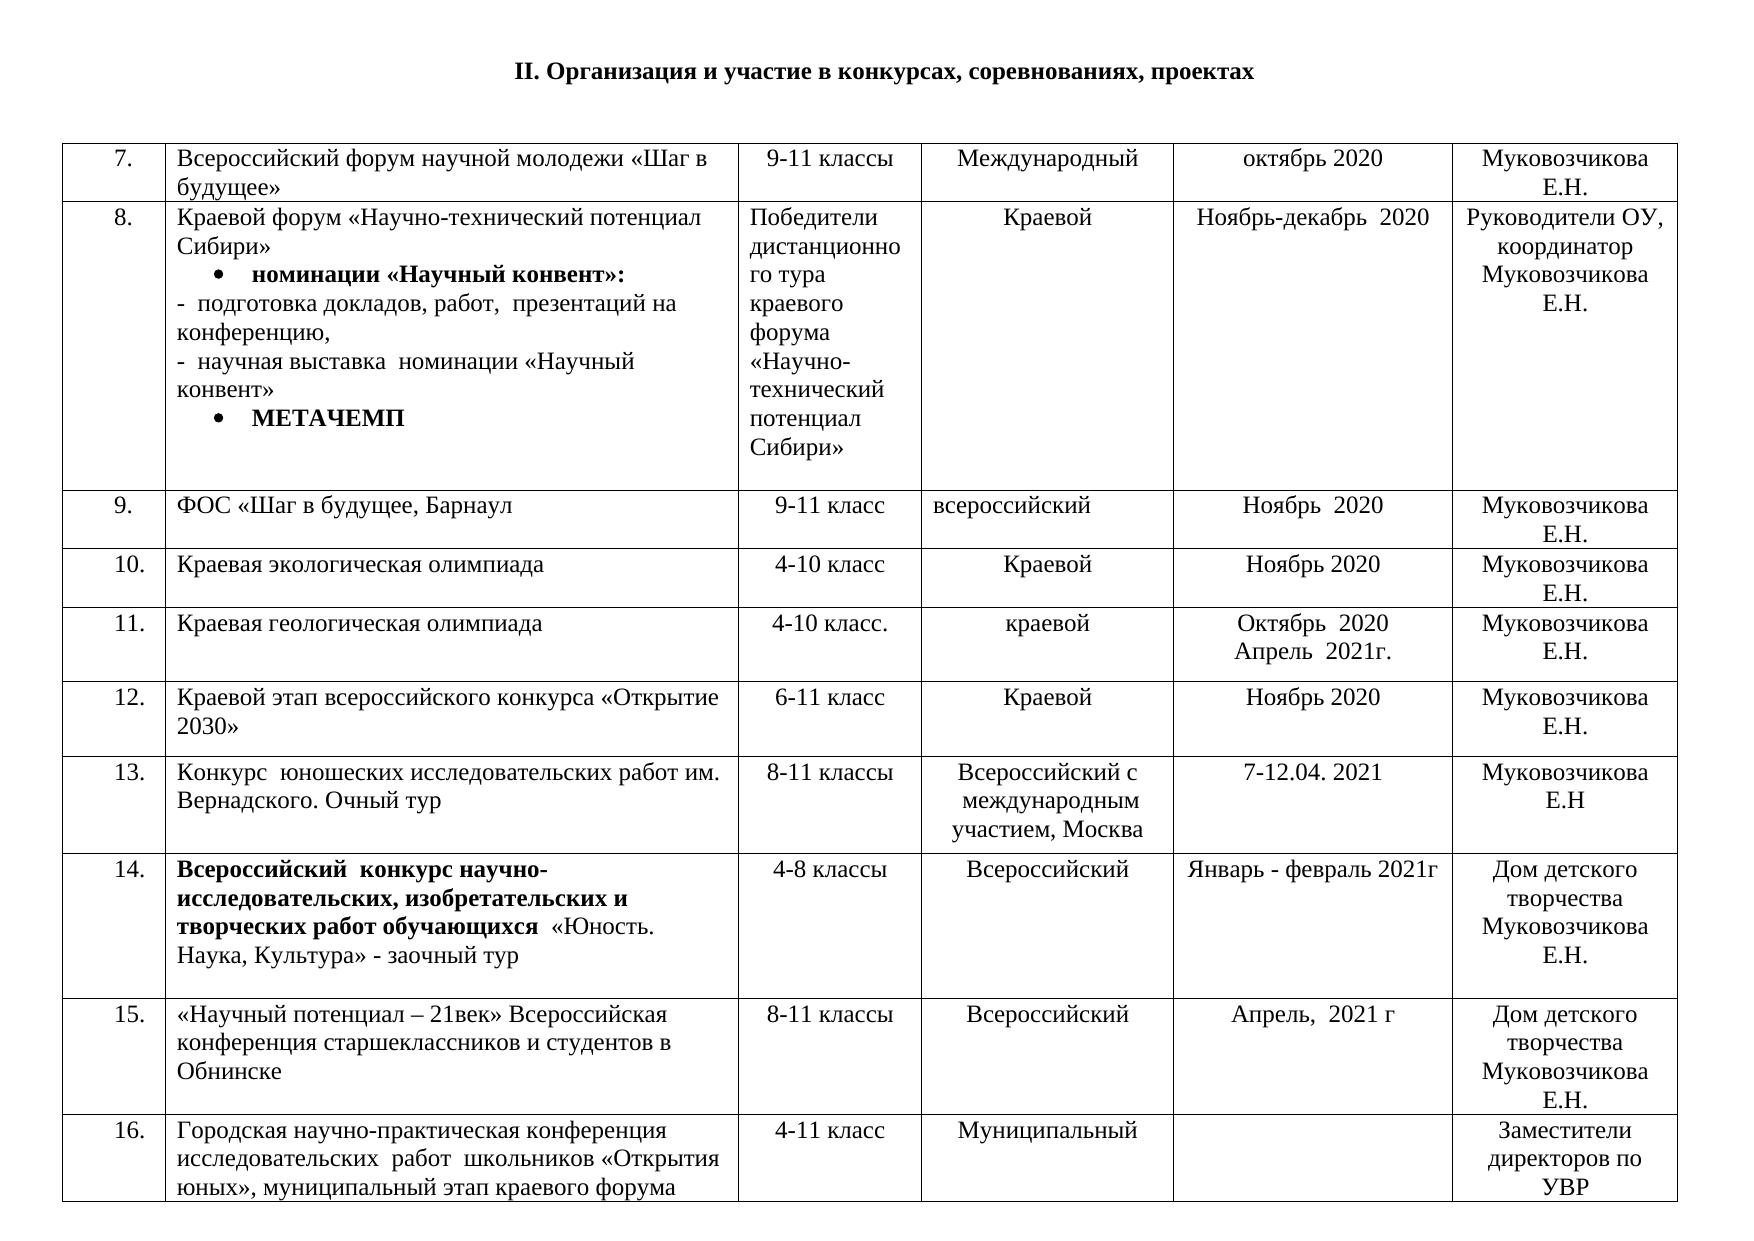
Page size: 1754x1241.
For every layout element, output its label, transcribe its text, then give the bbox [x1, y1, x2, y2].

table_cell Победители дистанционного тура краевого форума «Научно-технический потенциал Сибири» [739, 202, 921, 489]
table_cell 4-10 класс. [739, 608, 921, 681]
table_cell Руководители ОУ, координатор Муковозчикова Е.Н. [1453, 202, 1677, 489]
table_cell [63, 999, 165, 1114]
table_cell Апрель, 2021 г [1174, 999, 1452, 1114]
table_cell [63, 549, 165, 607]
table_cell Муковозчикова Е.Н. [1453, 608, 1677, 681]
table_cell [166, 1115, 738, 1201]
table_cell Ноябрь 2020 [1174, 491, 1452, 548]
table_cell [1174, 1115, 1452, 1201]
table_cell [63, 608, 165, 681]
table_cell Всероссийский с международным участием, Москва [922, 757, 1173, 853]
table_cell Краевая геологическая олимпиада [166, 608, 738, 681]
table_cell 4-10 класс [739, 549, 921, 607]
table_cell [63, 757, 165, 853]
table_cell 8-11 классы [739, 999, 921, 1114]
table_header 9-11 классы [739, 144, 921, 201]
table_cell Краевой [922, 202, 1173, 489]
table_cell всероссийский [922, 491, 1173, 548]
table_header октябрь 2020 [1174, 144, 1452, 201]
table_header Муковозчикова Е.Н. [1453, 144, 1677, 201]
table_cell Всероссийский [922, 999, 1173, 1114]
table_cell 4-11 класс [739, 1115, 921, 1201]
table_cell Муковозчикова Е.Н. [1453, 549, 1677, 607]
table_cell краевой [922, 608, 1173, 681]
table_cell Муковозчикова Е.Н. [1453, 682, 1677, 756]
table_cell 4-8 классы [739, 854, 921, 998]
table_cell Краевой этап всероссийского конкурса «Открытие 2030» [166, 682, 738, 756]
table_cell [63, 491, 165, 548]
table_cell Ноябрь 2020 [1174, 549, 1452, 607]
table_cell 6-11 класс [739, 682, 921, 756]
table_cell Конкурс юношеских исследовательских работ им. Вернадского. Очный тур [166, 757, 738, 853]
table_cell Муковозчикова Е.Н. [1453, 491, 1677, 548]
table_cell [1453, 1115, 1677, 1201]
table_cell Краевой [922, 682, 1173, 756]
table_cell [63, 682, 165, 756]
table_cell Январь - февраль 2021г [1174, 854, 1452, 998]
table_cell Всероссийский [922, 854, 1173, 998]
table_cell [63, 854, 165, 998]
table_cell Краевой форум «Научно-технический потенциал Сибири» номинации «Научный конвент»: - подготовка докладов, работ, презентаций на конференцию, - научная выставка номинации «Научный конвент» МЕТАЧЕМП [166, 202, 738, 489]
table_cell Октябрь 2020 Апрель 2021г. [1174, 608, 1452, 681]
table_cell Ноябрь 2020 [1174, 682, 1452, 756]
table_cell 7-12.04. 2021 [1174, 757, 1452, 853]
table_cell ФОС «Шаг в будущее, Барнаул [166, 491, 738, 548]
table_header Международный [922, 144, 1173, 201]
table_cell [63, 1115, 165, 1201]
table_cell Всероссийский конкурс научно-исследовательских, изобретательских и творческих работ обучающихся «Юность. Наука, Культура» - заочный тур [166, 854, 738, 998]
table_header Всероссийский форум научной молодежи «Шаг в будущее» [166, 144, 738, 201]
table_cell Муниципальный [922, 1115, 1173, 1201]
table_cell Дом детского творчества Муковозчикова Е.Н. [1453, 999, 1677, 1114]
table_cell Ноябрь-декабрь 2020 [1174, 202, 1452, 489]
table_cell «Научный потенциал – 21век» Всероссийская конференция старшеклассников и студентов в Обнинске [166, 999, 738, 1114]
text II. Организация и участие в конкурсах, соревнованиях, проектах [74, 56, 1695, 85]
table_cell Дом детского творчества Муковозчикова Е.Н. [1453, 854, 1677, 998]
table_cell 9-11 класс [739, 491, 921, 548]
table_cell 8-11 классы [739, 757, 921, 853]
table_header [63, 144, 165, 201]
table_cell Краевая экологическая олимпиада [166, 549, 738, 607]
table_cell [63, 202, 165, 489]
table_cell Краевой [922, 549, 1173, 607]
table_cell Муковозчикова Е.Н [1453, 757, 1677, 853]
